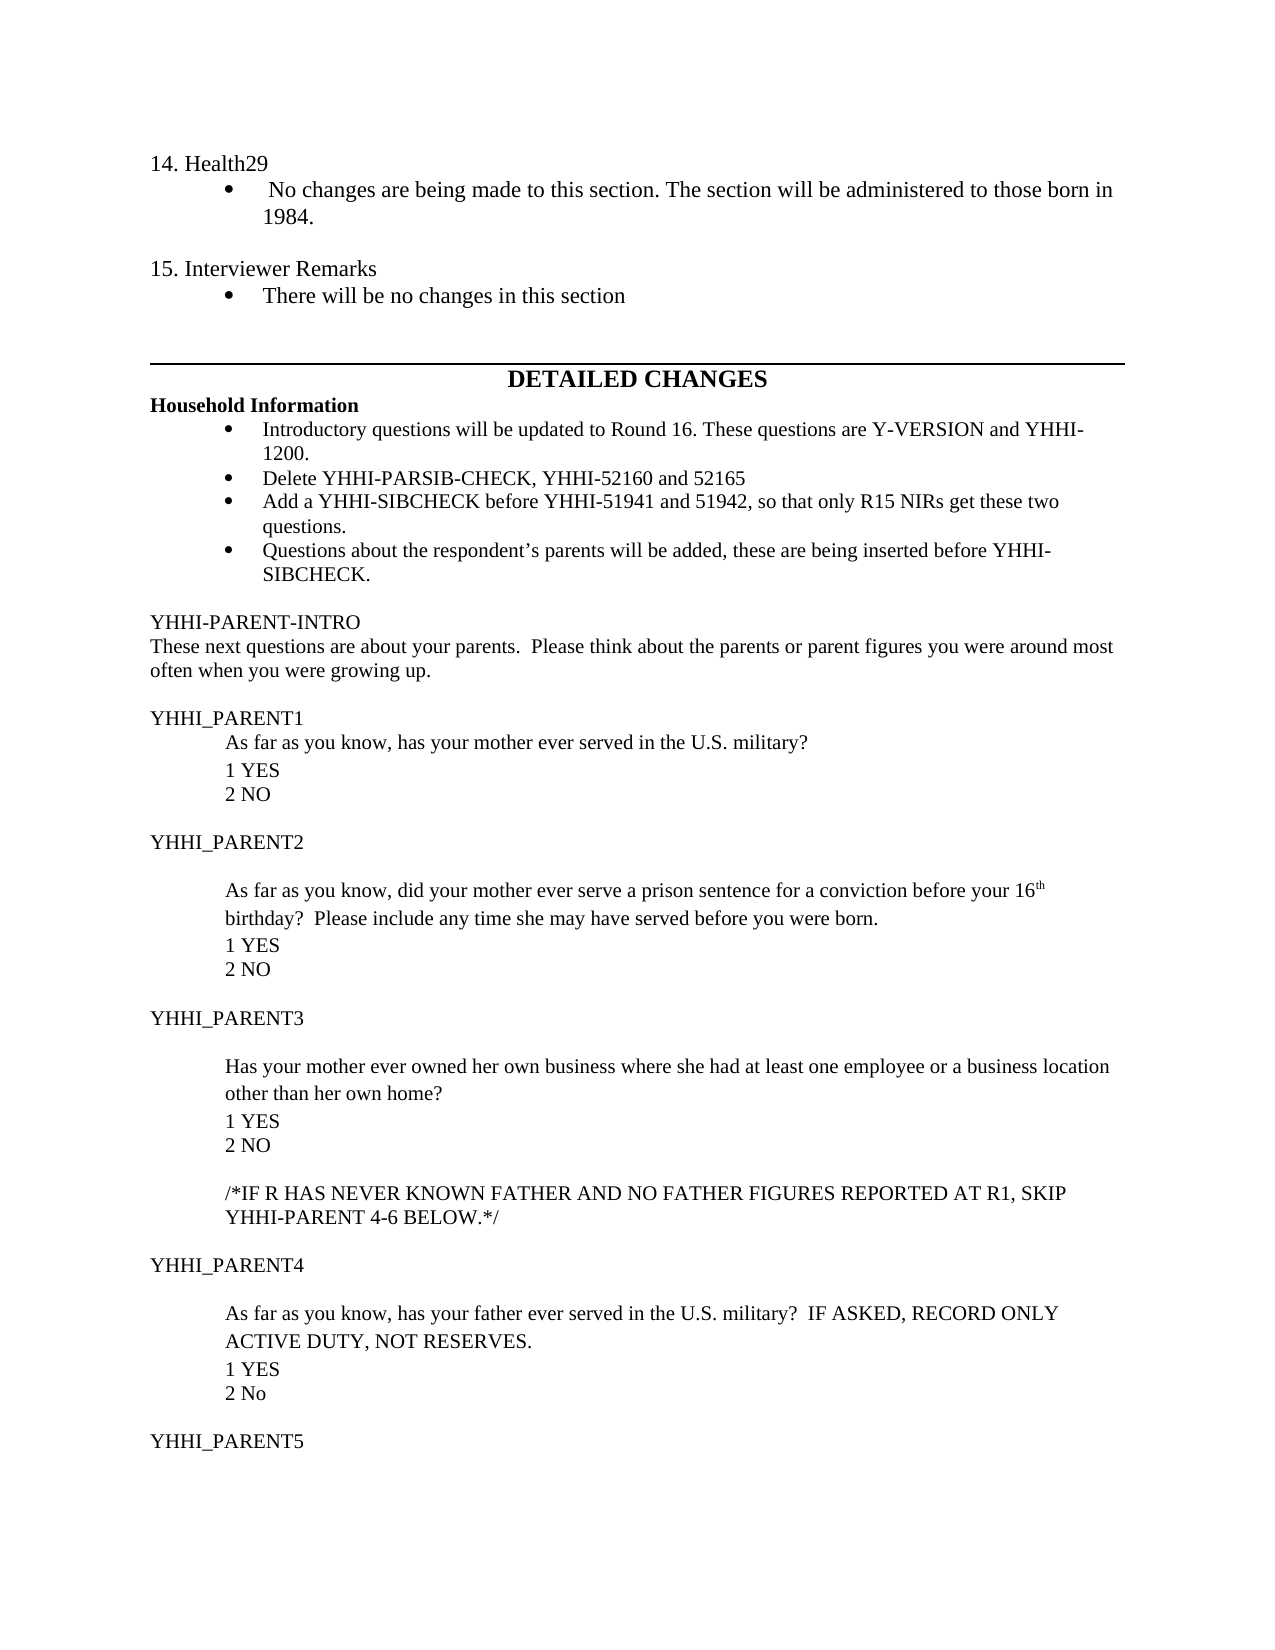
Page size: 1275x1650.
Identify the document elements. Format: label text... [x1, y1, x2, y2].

list There will be no changes in this section [225, 282, 1125, 308]
text YHHI_PARENT4 [150, 1253, 1125, 1277]
list As far as you know, did your mother ever serve a prison sentence for a conviction before your 16th birthday? Please include any time she may have served before you were born. [225, 878, 1125, 930]
list 2 NO [225, 957, 1125, 981]
list As far as you know, has your father ever served in the U.S. military? IF ASKED, RECORD ONLY ACTIVE DUTY, NOT RESERVES. [225, 1301, 1125, 1353]
text YHHI_PARENT1 [150, 706, 1125, 730]
text YHHI-PARENT-INTRO [150, 610, 1125, 634]
list 2 No [225, 1381, 1125, 1404]
text These next questions are about your parents. Please think about the parents or parent figures you were around most often when you were growing up. [150, 634, 1125, 682]
list 1 YES [225, 1109, 1125, 1133]
text YHHI_PARENT3 [150, 1005, 1125, 1029]
list Introductory questions will be updated to Round 16. These questions are Y-VERSION and YHHI-1200. [225, 417, 1125, 465]
list As far as you know, has your mother ever served in the U.S. military? [225, 730, 1125, 754]
text YHHI_PARENT2 [150, 830, 1125, 854]
text DETAILED CHANGES [150, 365, 1125, 393]
text 15. Interviewer Remarks [150, 255, 1125, 282]
text YHHI_PARENT5 [150, 1429, 1125, 1453]
text Household Information [150, 393, 1125, 417]
list 1 YES [225, 933, 1125, 957]
list 2 NO [225, 1133, 1125, 1157]
text 14. Health29 [150, 150, 1125, 176]
list Add a YHHI-SIBCHECK before YHHI-51941 and 51942, so that only R15 NIRs get these two questions. [225, 489, 1125, 538]
list 1 YES [225, 758, 1125, 782]
list Has your mother ever owned her own business where she had at least one employee or a business location other than her own home? [225, 1053, 1125, 1105]
list 1 YES [225, 1356, 1125, 1381]
list Questions about the respondent’s parents will be added, these are being inserted before YHHI-SIBCHECK. [225, 538, 1125, 586]
list Delete YHHI-PARSIB-CHECK, YHHI-52160 and 52165 [225, 465, 1125, 489]
list No changes are being made to this section. The section will be administered to those born in 1984. [225, 176, 1125, 229]
list /*IF R HAS NEVER KNOWN FATHER AND NO FATHER FIGURES REPORTED AT R1, SKIP YHHI-PARENT 4-6 BELOW.*/ [225, 1181, 1125, 1229]
list 2 NO [225, 782, 1125, 806]
